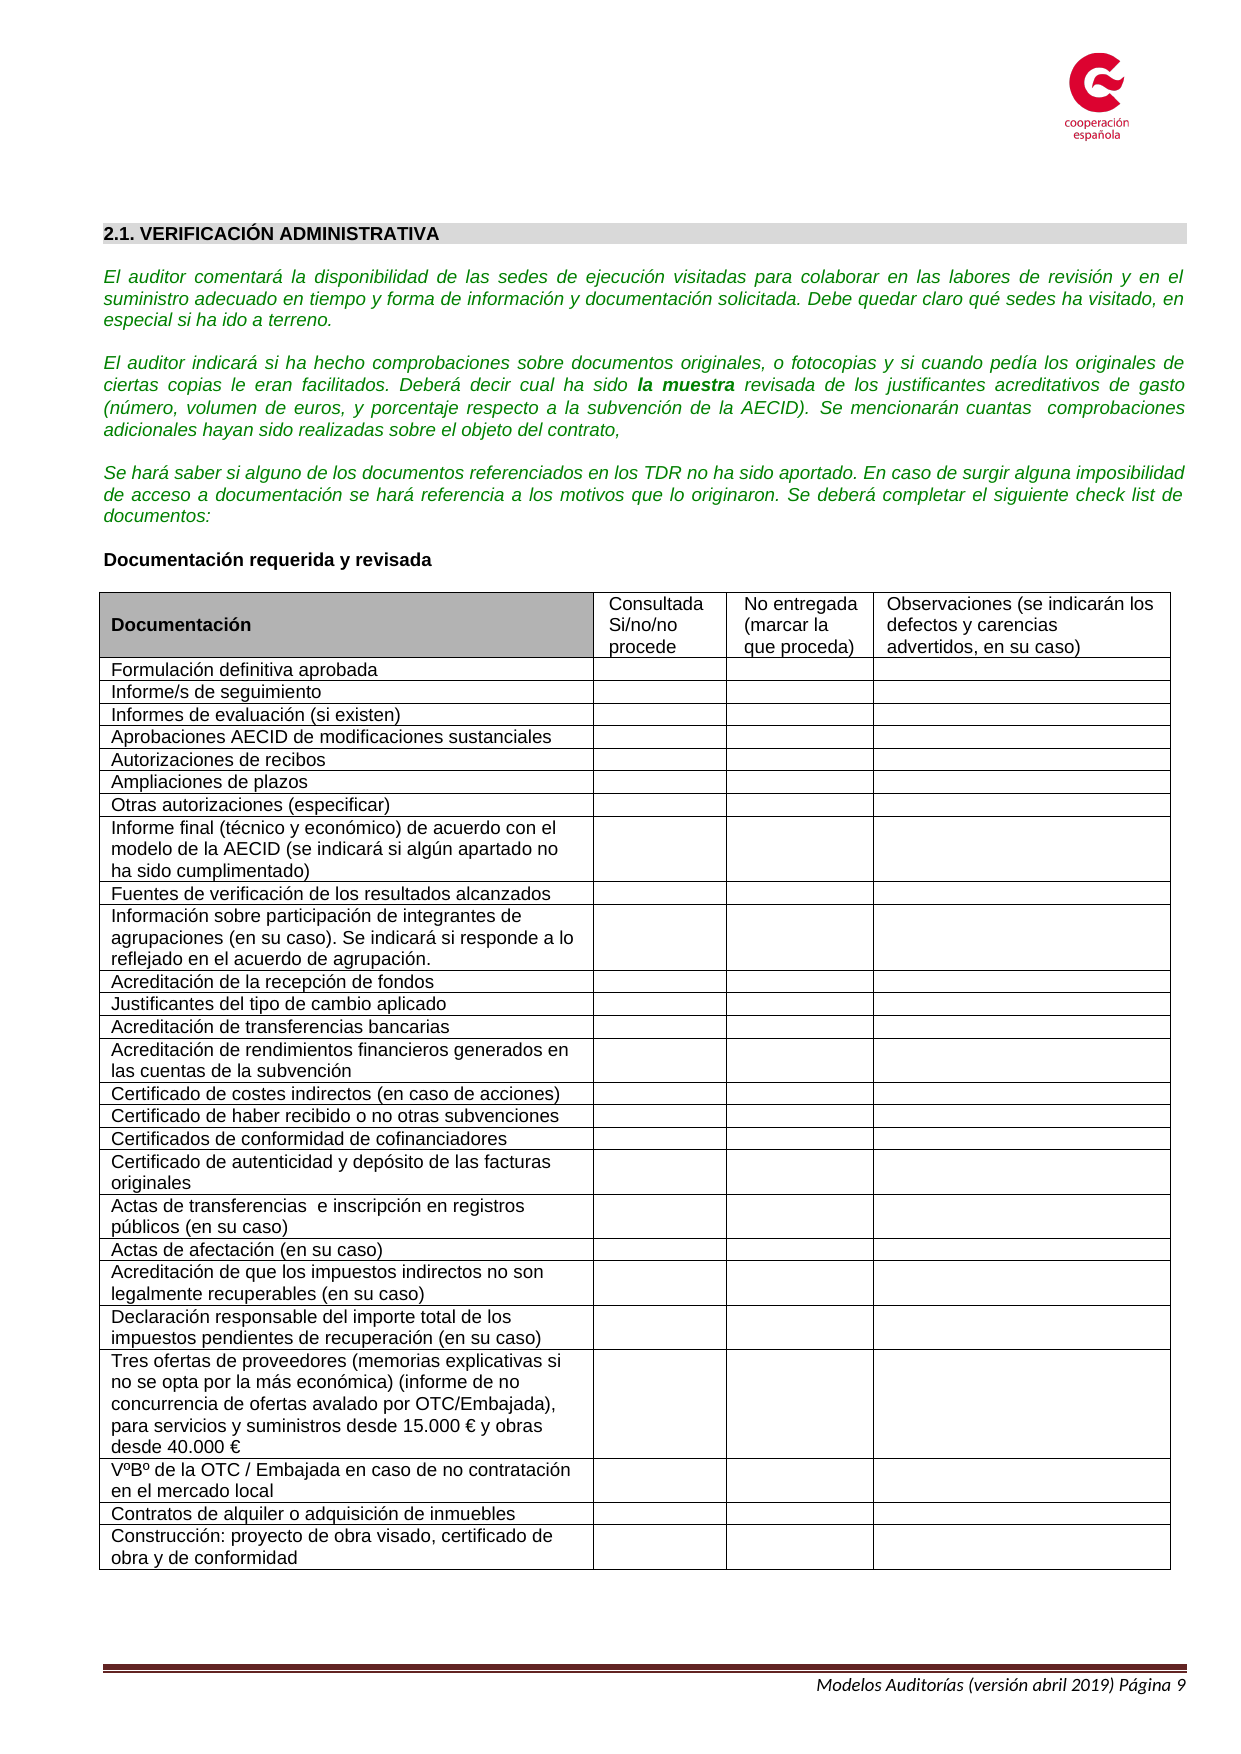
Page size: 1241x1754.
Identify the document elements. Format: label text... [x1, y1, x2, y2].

table_cell Certificado de haber recibido o no otras subvenciones [100, 1105, 593, 1127]
table_cell [874, 1350, 1170, 1457]
table_cell [874, 1306, 1170, 1349]
table_cell [727, 1039, 873, 1082]
table_cell [594, 704, 726, 725]
table_cell [874, 1459, 1170, 1502]
table_cell [727, 1083, 873, 1104]
table_cell Ampliaciones de plazos [100, 771, 593, 793]
table_cell [594, 993, 726, 1015]
table_cell Certificado de costes indirectos (en caso de acciones) [100, 1083, 593, 1104]
table_cell [874, 971, 1170, 992]
table_cell [874, 1039, 1170, 1082]
table_cell [874, 817, 1170, 881]
table_cell [874, 882, 1170, 904]
table_cell [594, 1525, 726, 1568]
table_cell [874, 658, 1170, 680]
table_cell [874, 704, 1170, 725]
table_cell [594, 1239, 726, 1260]
table_cell [594, 1459, 726, 1502]
table_cell [594, 749, 726, 770]
table_header Observaciones (se indicarán los defectos y carencias advertidos, en su caso) [874, 593, 1170, 657]
table_cell Acreditación de rendimientos financieros generados en las cuentas de la subvención [100, 1039, 593, 1082]
table_cell Aprobaciones AECID de modificaciones sustanciales [100, 726, 593, 748]
table_cell Informe final (técnico y económico) de acuerdo con el modelo de la AECID (se indicará si algún apartado no ha sido cumplimentado) [100, 817, 593, 881]
table_cell [727, 1195, 873, 1238]
table_cell [594, 1083, 726, 1104]
table_cell Construcción: proyecto de obra visado, certificado de obra y de conformidad [100, 1525, 593, 1568]
table_cell [594, 1039, 726, 1082]
table_cell [874, 1128, 1170, 1149]
table_cell [727, 905, 873, 969]
table_cell Tres ofertas de proveedores (memorias explicativas si no se opta por la más económica) (informe de no concurrencia de ofertas avalado por OTC/Embajada), para servicios y suministros desde 15.000 € y obras desde 40.000 € [100, 1350, 593, 1457]
table_cell [594, 905, 726, 969]
table_cell Acreditación de la recepción de fondos [100, 971, 593, 992]
table_cell [727, 1128, 873, 1149]
table_cell [594, 1503, 726, 1524]
text Se hará saber si alguno de los documentos referenciados en los TDR no ha sido aportado. En caso de surgir alguna imposibilidad de acceso a documentación se hará referencia a los motivos que lo originaron. Se deberá completar el siguiente check list de documentos: [103, 462, 1187, 527]
table_cell [594, 726, 726, 748]
table_cell [727, 971, 873, 992]
table_header Consultada Si/no/no procede [594, 593, 726, 657]
table_cell Acreditación de transferencias bancarias [100, 1016, 593, 1037]
table_cell Información sobre participación de integrantes de agrupaciones (en su caso). Se indicará si responde a lo reflejado en el acuerdo de agrupación. [100, 905, 593, 969]
table_cell [874, 726, 1170, 748]
table_cell Justificantes del tipo de cambio aplicado [100, 993, 593, 1015]
table_cell [594, 1195, 726, 1238]
table_header Documentación [100, 593, 593, 657]
table_cell [874, 1083, 1170, 1104]
table_cell [874, 1150, 1170, 1193]
table_cell Certificados de conformidad de cofinanciadores [100, 1128, 593, 1149]
table_cell [727, 1503, 873, 1524]
table_cell [594, 1105, 726, 1127]
table_cell [594, 1150, 726, 1193]
table_cell [727, 704, 873, 725]
table_cell [727, 794, 873, 816]
table_cell Actas de transferencias e inscripción en registros públicos (en su caso) [100, 1195, 593, 1238]
text El auditor indicará si ha hecho comprobaciones sobre documentos originales, o fotocopias y si cuando pedía los originales de ciertas copias le eran facilitados. Deberá decir cual ha sido la muestra revisada de los justificantes acreditativos de gasto (número, volumen de euros, y porcentaje respecto a la subvención de la AECID). Se mencionarán cuantas comprobaciones adicionales hayan sido realizadas sobre el objeto del contrato, [103, 352, 1187, 441]
picture [1060, 46, 1135, 149]
table_cell [594, 658, 726, 680]
table_cell [727, 1016, 873, 1037]
table_cell Autorizaciones de recibos [100, 749, 593, 770]
table_cell [727, 1239, 873, 1260]
table_cell [874, 1525, 1170, 1568]
table_cell Acreditación de que los impuestos indirectos no son legalmente recuperables (en su caso) [100, 1261, 593, 1304]
table_cell [874, 681, 1170, 702]
table_cell Informe/s de seguimiento [100, 681, 593, 702]
table_cell [727, 1525, 873, 1568]
table_cell [727, 1105, 873, 1127]
table_cell [727, 1459, 873, 1502]
table_cell Contratos de alquiler o adquisición de inmuebles [100, 1503, 593, 1524]
table_cell [727, 1350, 873, 1457]
table_cell [594, 817, 726, 881]
table_cell [727, 726, 873, 748]
table_cell [874, 1239, 1170, 1260]
table_cell [594, 1128, 726, 1149]
table_cell [727, 658, 873, 680]
table_cell Formulación definitiva aprobada [100, 658, 593, 680]
table_cell [594, 1350, 726, 1457]
table_cell [874, 1016, 1170, 1037]
table_header No entregada (marcar la que proceda) [727, 593, 873, 657]
text Documentación requerida y revisada [103, 548, 1187, 570]
table_cell [727, 771, 873, 793]
table_cell [594, 1261, 726, 1304]
table_cell VºBº de la OTC / Embajada en caso de no contratación en el mercado local [100, 1459, 593, 1502]
table_cell [874, 1195, 1170, 1238]
table_cell [594, 771, 726, 793]
table_cell [594, 794, 726, 816]
table_cell [874, 1503, 1170, 1524]
table_cell [727, 749, 873, 770]
table_cell [874, 749, 1170, 770]
table_cell [727, 1306, 873, 1349]
table_cell [727, 882, 873, 904]
table_cell [727, 681, 873, 702]
table_cell [594, 1306, 726, 1349]
table_cell Otras autorizaciones (especificar) [100, 794, 593, 816]
table_cell Actas de afectación (en su caso) [100, 1239, 593, 1260]
table_cell [727, 1261, 873, 1304]
table_cell [594, 882, 726, 904]
table_cell [594, 971, 726, 992]
table_cell Fuentes de verificación de los resultados alcanzados [100, 882, 593, 904]
table_cell [874, 905, 1170, 969]
table_cell [727, 817, 873, 881]
table_cell Declaración responsable del importe total de los impuestos pendientes de recuperación (en su caso) [100, 1306, 593, 1349]
table_cell [727, 1150, 873, 1193]
text El auditor comentará la disponibilidad de las sedes de ejecución visitadas para colaborar en las labores de revisión y en el suministro adecuado en tiempo y forma de información y documentación solicitada. Debe quedar claro qué sedes ha visitado, en especial si ha ido a terreno. [103, 266, 1187, 330]
table_cell [874, 1261, 1170, 1304]
text 2.1. VERIFICACIÓN ADMINISTRATIVA [103, 223, 1187, 244]
table_cell Certificado de autenticidad y depósito de las facturas originales [100, 1150, 593, 1193]
table_cell [874, 993, 1170, 1015]
table_cell [874, 794, 1170, 816]
table_cell [594, 1016, 726, 1037]
table_cell [874, 1105, 1170, 1127]
table_cell [727, 993, 873, 1015]
table_cell Informes de evaluación (si existen) [100, 704, 593, 725]
table_cell [874, 771, 1170, 793]
table_cell [594, 681, 726, 702]
